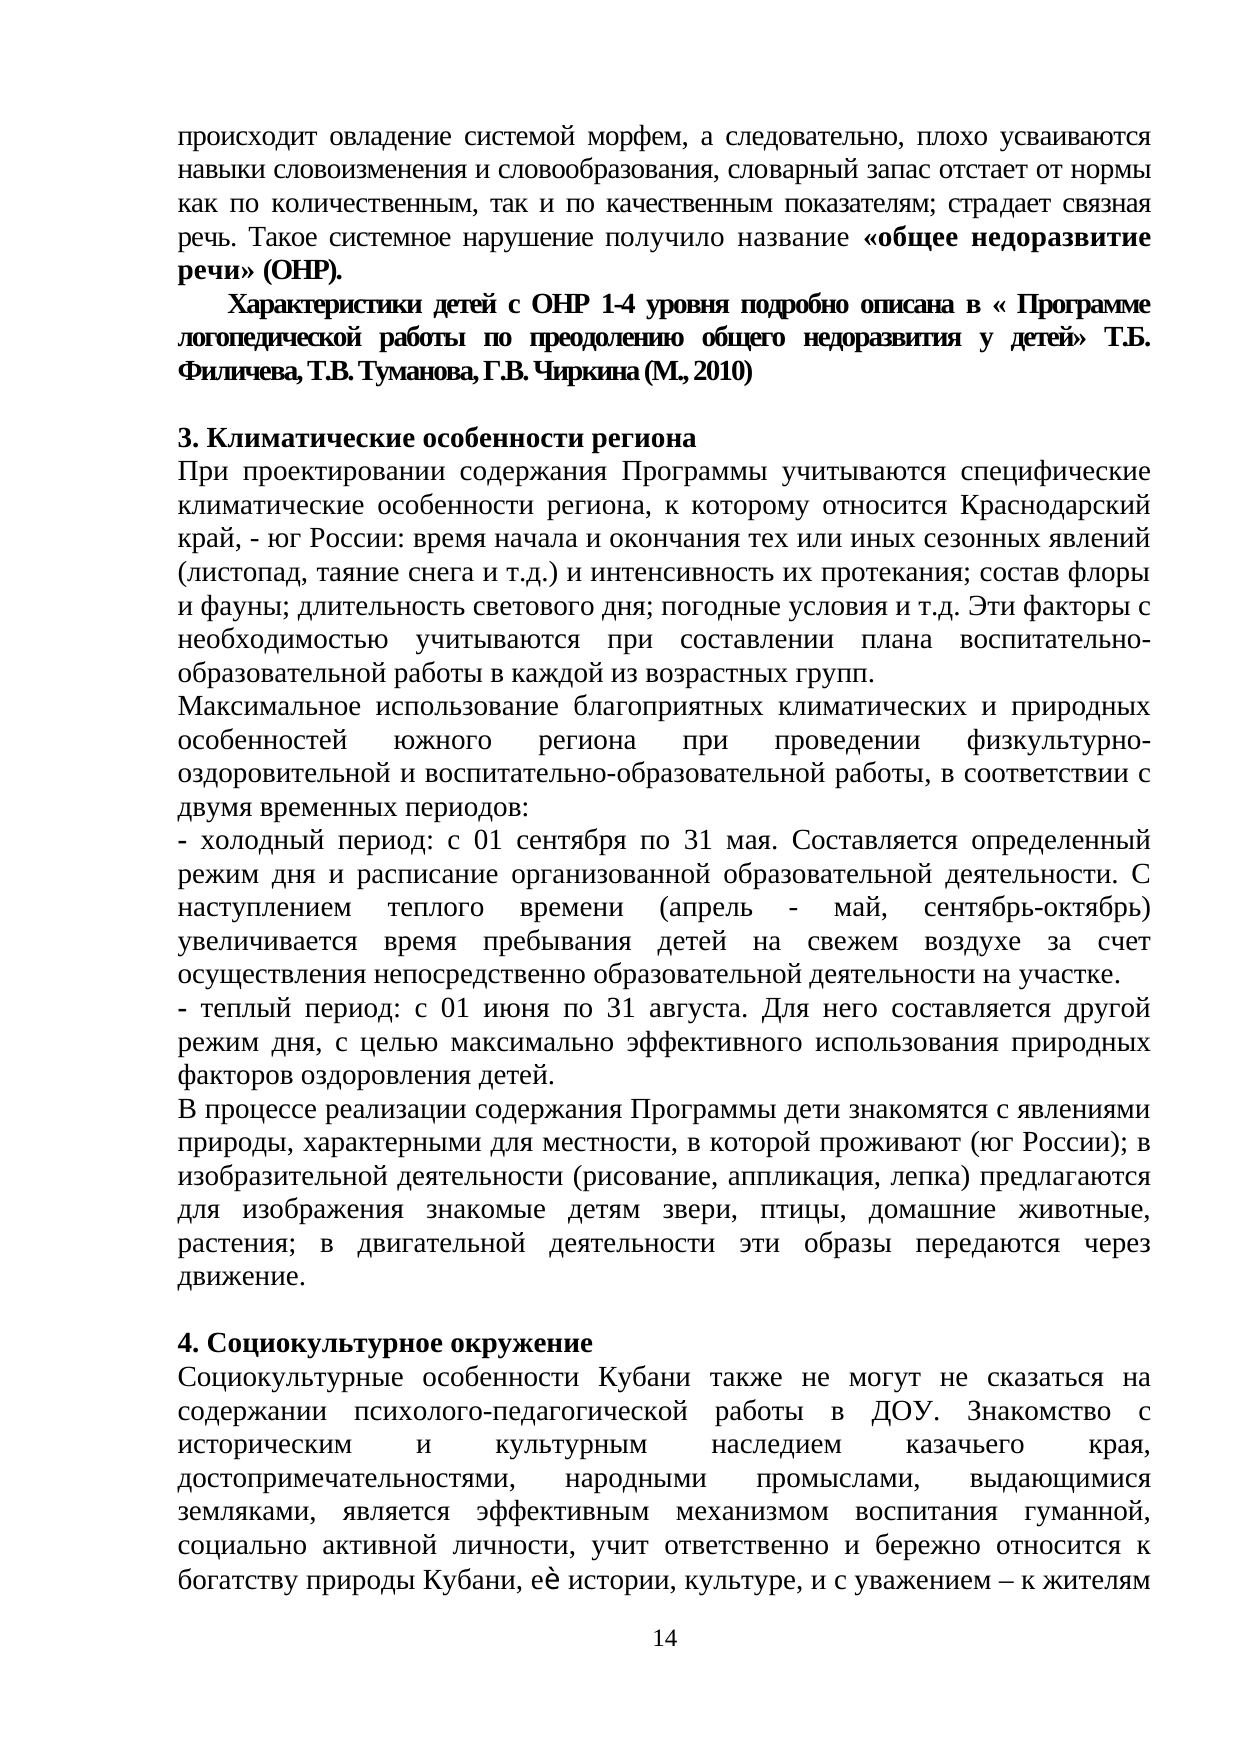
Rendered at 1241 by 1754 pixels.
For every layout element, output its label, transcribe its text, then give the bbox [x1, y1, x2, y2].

text Характеристики детей с ОНР 1-4 уровня подробно описана в « Программе логопедической работы по преодолению общего недоразвития у детей» Т.Б. Филичева, Т.В. Туманова, Г.В. Чиркина (М., 2010) [177, 286, 1152, 386]
text 3. Климатические особенности региона [177, 420, 1152, 453]
text 4. Социокультурное окружение [177, 1326, 1152, 1359]
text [177, 1359, 1152, 1596]
text Максимальное использование благоприятных климатических и природных особенностей южного региона при проведении физкультурно-оздоровительной и воспитательно-образовательной работы, в соответствии с двумя временных периодов: [177, 688, 1152, 822]
text - холодный период: с 01 сентября по 31 мая. Составляется определенный режим дня и расписание организованной образовательной деятельности. С наступлением теплого времени (апрель - май, сентябрь-октябрь) увеличивается время пребывания детей на свежем воздухе за счет осуществления непосредственно образовательной деятельности на участке. [177, 822, 1152, 990]
text - теплый период: с 01 июня по 31 августа. Для него составляется другой режим дня, с целью максимально эффективного использования природных факторов оздоровления детей. [177, 990, 1152, 1091]
text При проектировании содержания Программы учитываются специфические климатические особенности региона, к которому относится Краснодарский край, - юг России: время начала и окончания тех или иных сезонных явлений (листопад, таяние снега и т.д.) и интенсивность их протекания; состав флоры и фауны; длительность светового дня; погодные условия и т.д. Эти факторы с необходимостью учитываются при составлении плана воспитательно-образовательной работы в каждой из возрастных групп. [177, 453, 1152, 688]
text В процессе реализации содержания Программы дети знакомятся с явлениями природы, характерными для местности, в которой проживают (юг России); в изобразительной деятельности (рисование, аппликация, лепка) предлагаются для изображения знакомые детям звери, птицы, домашние животные, растения; в двигательной деятельности эти образы передаются через движение. [177, 1091, 1152, 1292]
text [177, 118, 1152, 286]
